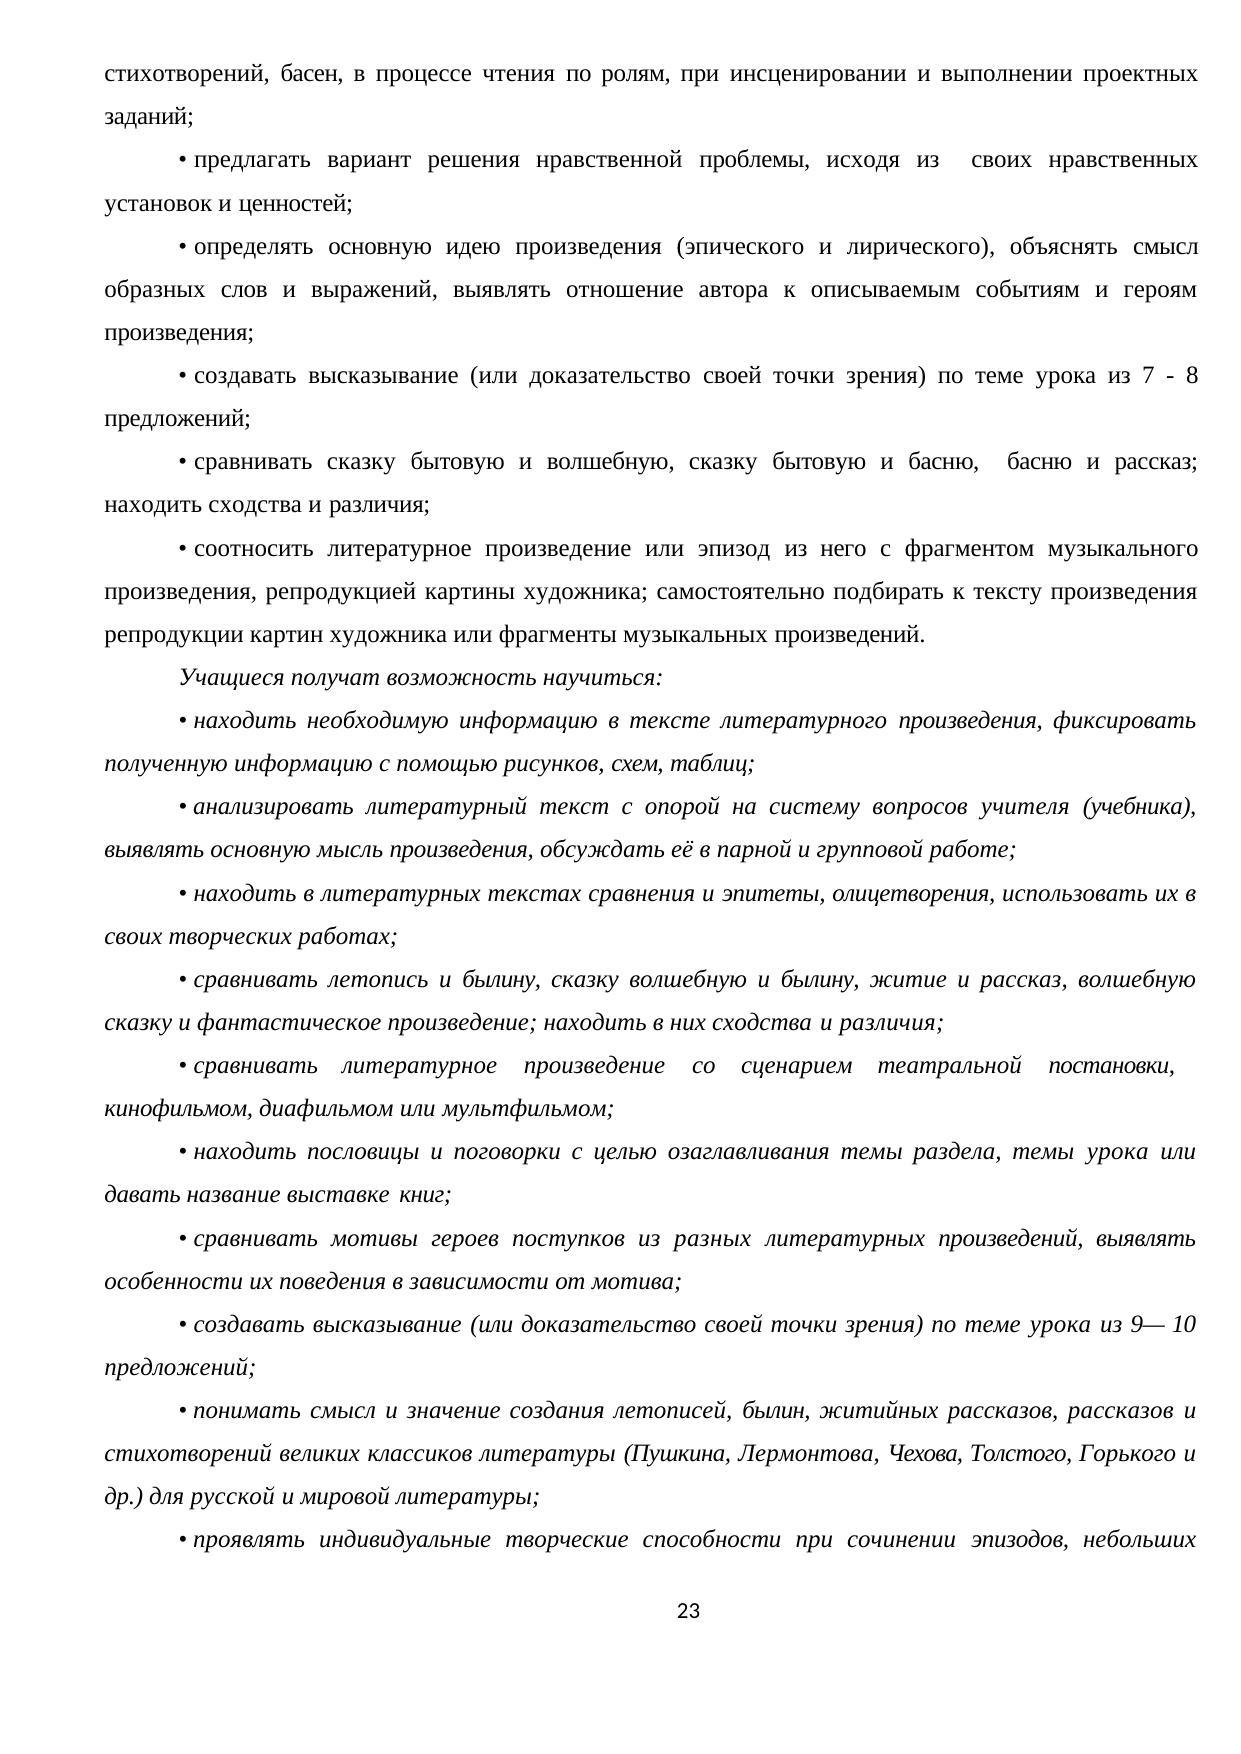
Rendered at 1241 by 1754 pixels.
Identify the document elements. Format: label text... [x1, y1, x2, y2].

list находить необходимую информацию в тексте литературного произведения, фиксировать полученную информацию с помощью рисунков, схем, таблиц; [104, 705, 1198, 777]
list анализировать литературный текст с опорой на систему вопросов учителя (учебника), выявлять основную мысль произведения, обсуждать её в парной и групповой работе; [104, 791, 1198, 863]
list сравнивать литературное произведение со сценарием театральной постановки, кинофильмом, диафильмом или мультфильмом; [104, 1050, 1198, 1122]
list находить пословицы и поговорки с целью озаглавливания темы раздела, темы урока или давать название выставке книг; [104, 1136, 1198, 1208]
list сравнивать сказку бытовую и волшебную, сказку бытовую и басню, басню и рассказ; находить сходства и различия; [104, 446, 1198, 518]
list находить в литературных текстах сравнения и эпитеты, олицетворения, использовать их в своих творческих работах; [104, 878, 1198, 949]
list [104, 58, 1198, 130]
list соотносить литературное произведение или эпизод из него с фрагментом музыкального произведения, репродукцией картины художника; самостоятельно подбирать к тексту произведения репродукции картин художника или фрагменты музыкальных произведений. [104, 533, 1198, 648]
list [104, 1524, 1198, 1553]
list создавать высказывание (или доказательство своей точки зрения) по теме урока из 9— 10 предложений; [104, 1309, 1198, 1381]
list предлагать вариант решения нравственной проблемы, исходя из своих нравственных установок и ценностей; [104, 144, 1198, 216]
list создавать высказывание (или доказательство своей точки зрения) по теме урока из 7 - 8 предложений; [104, 360, 1198, 432]
list сравнивать мотивы героев поступков из разных литературных произведений, выявлять особенности их поведения в зависимости от мотива; [104, 1223, 1198, 1294]
list определять основную идею произведения (эпического и лирического), объяснять смысл образных слов и выражений, выявлять отношение автора к описываемым событиям и героям произведения; [104, 231, 1198, 346]
list понимать смысл и значение создания летописей, былин, житийных рассказов, рассказов и стихотворений великих классиков литературы (Пушкина, Лермонтова, Чехова, Толстого, Горького и др.) для русской и мировой литературы; [104, 1395, 1198, 1510]
list сравнивать летопись и былину, сказку волшебную и былину, житие и рассказ, волшебную сказку и фантастическое произведение; находить в них сходства и различия; [104, 964, 1198, 1036]
text Учащиеся получат возможность научиться: [104, 662, 1198, 691]
